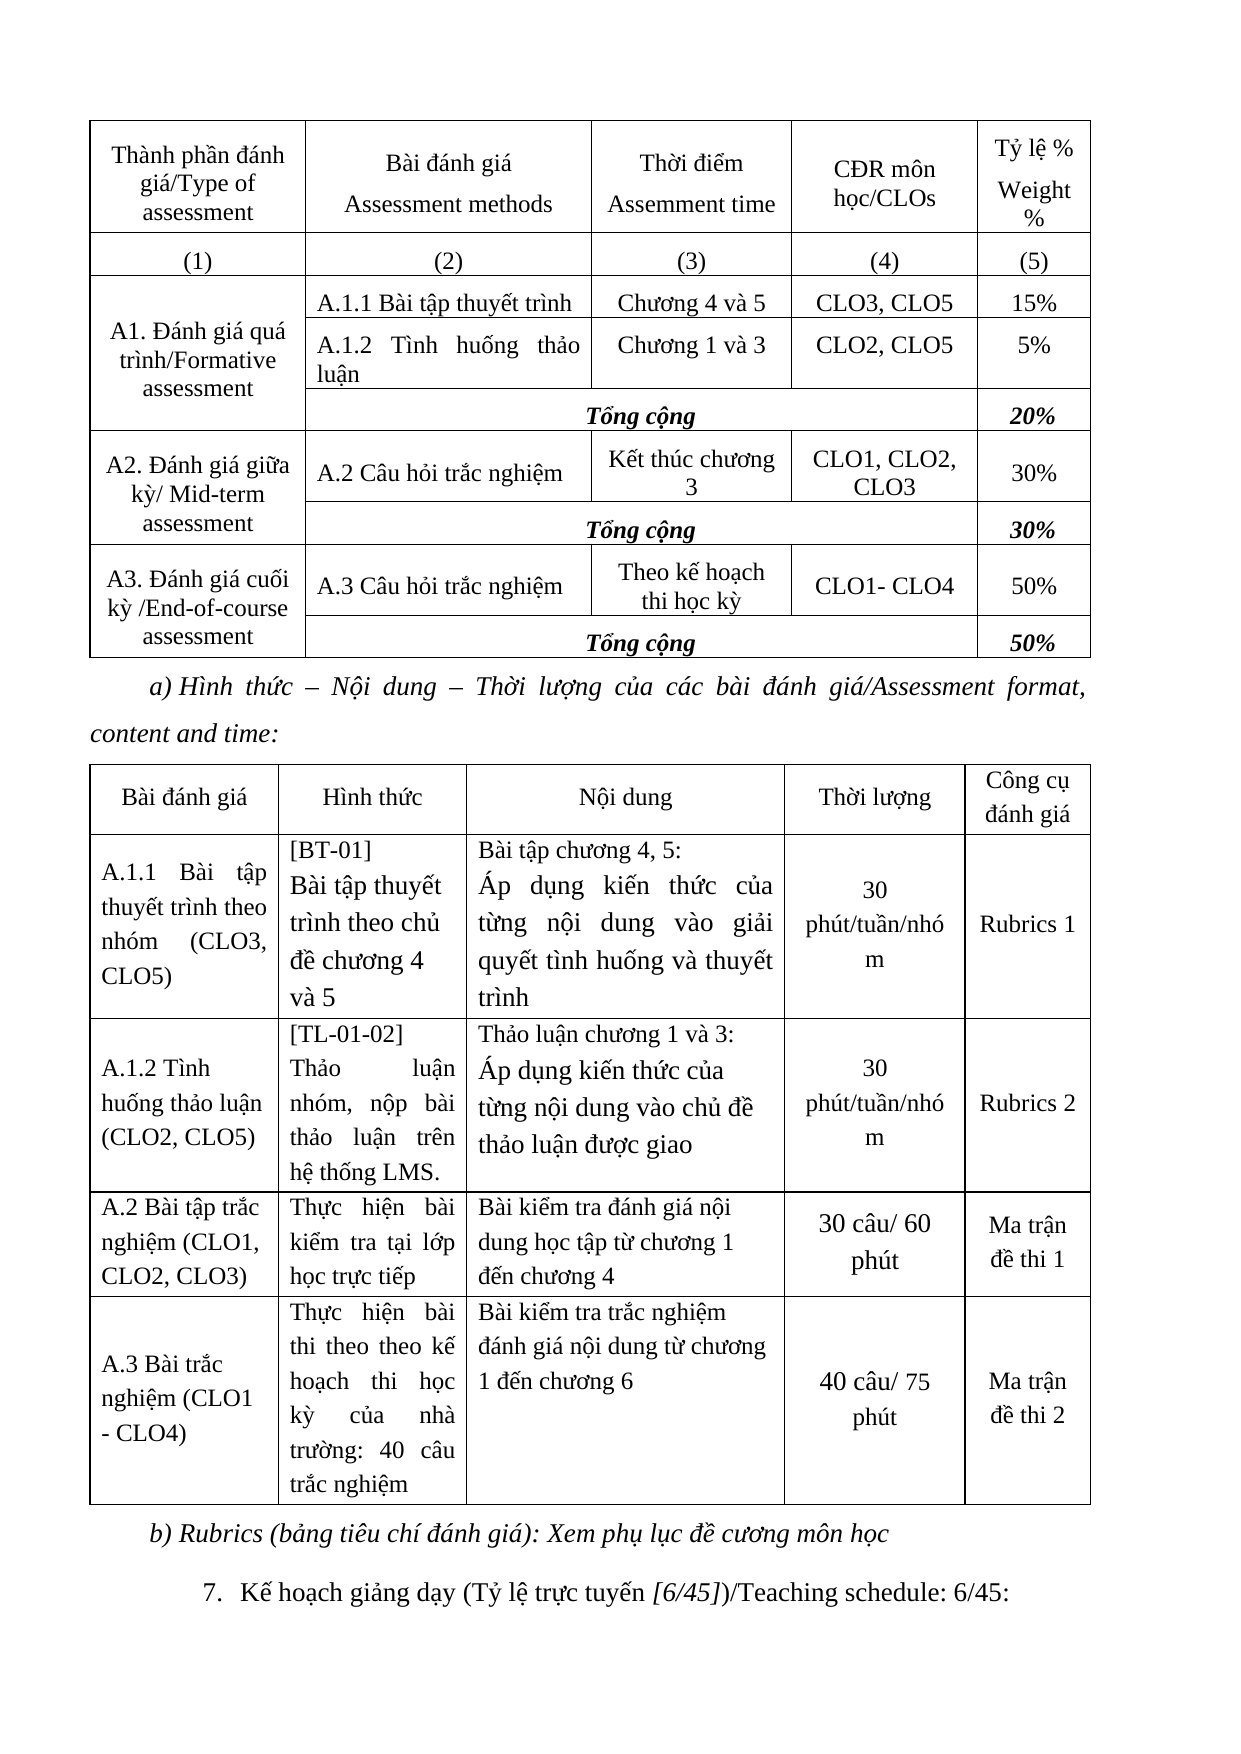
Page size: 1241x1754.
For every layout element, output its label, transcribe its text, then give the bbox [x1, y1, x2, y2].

table_cell CLO3, CLO5 [792, 276, 977, 317]
table_cell Ma trận đề thi 1 [966, 1193, 1090, 1296]
table_cell 30 phút/tuần/nhóm [785, 1019, 964, 1191]
table_cell [TL-01-02] Thảo luận nhóm, nộp bài thảo luận trên hệ thống LMS. [279, 1019, 466, 1191]
list Kế hoạch giảng dạy (Tỷ lệ trực tuyến [6/45])/Teaching schedule: 6/45: [202, 1577, 1090, 1608]
table_cell (4) [792, 233, 977, 274]
table_cell (1) [91, 233, 305, 274]
table_header Thành phần đánh giá/Type of assessment [91, 121, 305, 232]
table_cell Bài kiểm tra đánh giá nội dung học tập từ chương 1 đến chương 4 [467, 1193, 784, 1296]
table_header Công cụ đánh giá [966, 765, 1090, 834]
table_cell A.1.1 Bài tập thuyết trình [306, 276, 591, 317]
table_cell A.1.2 Tình huống thảo luận (CLO2, CLO5) [91, 1019, 278, 1191]
table_cell [BT-01] Bài tập thuyết trình theo chủ đề chương 4 và 5 [279, 835, 466, 1018]
table_cell 5% [978, 318, 1090, 388]
table_cell 30 phút/tuần/nhóm [785, 835, 964, 1018]
table_cell 20% [978, 389, 1090, 430]
table_cell Thực hiện bài kiểm tra tại lớp học trực tiếp [279, 1193, 466, 1296]
table_cell Rubrics 2 [966, 1019, 1090, 1191]
table_header Hình thức [279, 765, 466, 834]
table_cell A1. Đánh giá quá trình/Formative assessment [91, 276, 305, 430]
table_header Thời điểm Assemment time [592, 121, 791, 232]
table_header Bài đánh giá [91, 765, 278, 834]
table_cell CLO2, CLO5 [792, 318, 977, 388]
table_cell (2) [306, 233, 591, 274]
table_cell Thảo luận chương 1 và 3: Áp dụng kiến thức của từng nội dung vào chủ đề thảo luận được giao [467, 1019, 784, 1191]
table_cell A.3 Câu hỏi trắc nghiệm [306, 545, 591, 614]
table_cell (5) [978, 233, 1090, 274]
table_cell A.2 Câu hỏi trắc nghiệm [306, 431, 591, 501]
table_cell 50% [978, 545, 1090, 614]
table_cell A.2 Bài tập trắc nghiệm (CLO1, CLO2, CLO3) [91, 1193, 278, 1296]
table_cell 50% [978, 616, 1090, 657]
table_cell Theo kế hoạch thi học kỳ [592, 545, 791, 614]
table_cell 40 câu/ 75 phút [785, 1297, 964, 1504]
table_cell A3. Đánh giá cuối kỳ /End-of-course assessment [91, 545, 305, 657]
table_cell Chương 4 và 5 [592, 276, 791, 317]
table_header Tỷ lệ % Weight % [978, 121, 1090, 232]
table_cell A2. Đánh giá giữa kỳ/ Mid-term assessment [91, 431, 305, 543]
table_header CĐR môn học/CLOs [792, 121, 977, 232]
table_cell Bài tập chương 4, 5: Áp dụng kiến thức của từng nội dung vào giải quyết tình huống và thuyết trình [467, 835, 784, 1018]
table_cell CLO1, CLO2, CLO3 [792, 431, 977, 501]
table_cell Ma trận đề thi 2 [966, 1297, 1090, 1504]
list Rubrics (bảng tiêu chí đánh giá): Xem phụ lục đề cương môn học [90, 1517, 1090, 1548]
table_cell Rubrics 1 [966, 835, 1090, 1018]
table_header Nội dung [467, 765, 784, 834]
table_cell Thực hiện bài thi theo theo kế hoạch thi học kỳ của nhà trường: 40 câu trắc nghiệm [279, 1297, 466, 1504]
table_cell A.3 Bài trắc nghiệm (CLO1 - CLO4) [91, 1297, 278, 1504]
table_cell 15% [978, 276, 1090, 317]
table_cell 30% [978, 431, 1090, 501]
table_cell Chương 1 và 3 [592, 318, 791, 388]
table_cell Tổng cộng [306, 389, 977, 430]
table_cell A.1.1 Bài tập thuyết trình theo nhóm (CLO3, CLO5) [91, 835, 278, 1018]
table_cell 30 câu/ 60 phút [785, 1193, 964, 1296]
table_cell Bài kiểm tra trắc nghiệm đánh giá nội dung từ chương 1 đến chương 6 [467, 1297, 784, 1504]
list Hình thức – Nội dung – Thời lượng của các bài đánh giá/Assessment format, content and time: [90, 670, 1090, 748]
table_cell Tổng cộng [306, 616, 977, 657]
table_cell 30% [978, 502, 1090, 543]
table_cell CLO1- CLO4 [792, 545, 977, 614]
table_cell Tổng cộng [306, 502, 977, 543]
table_header Bài đánh giá Assessment methods [306, 121, 591, 232]
table_cell Kết thúc chương 3 [592, 431, 791, 501]
table_cell A.1.2 Tình huống thảo luận [306, 318, 591, 388]
table_header Thời lượng [785, 765, 964, 834]
table_cell (3) [592, 233, 791, 274]
